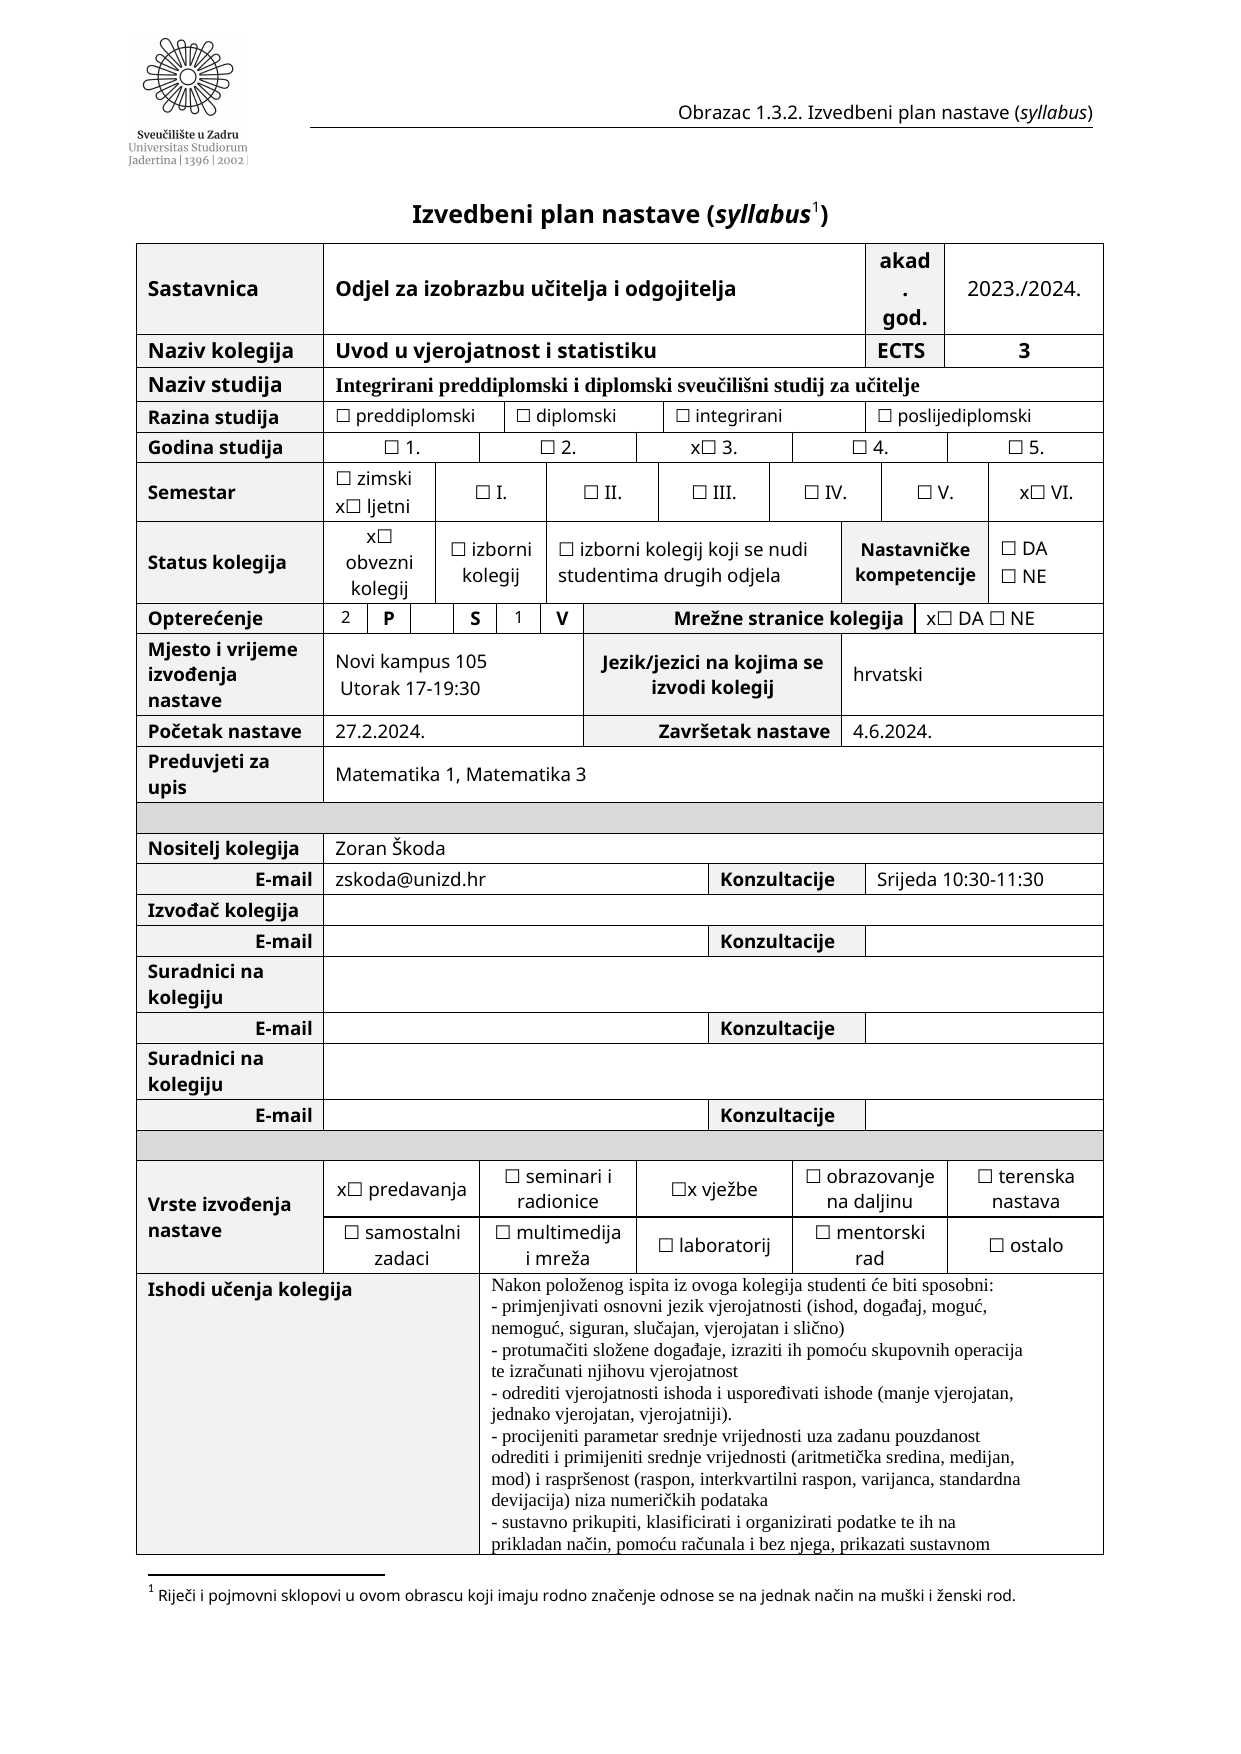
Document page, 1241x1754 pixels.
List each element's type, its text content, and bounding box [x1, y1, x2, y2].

table_cell Status kolegija [137, 522, 323, 602]
table_cell Konzultacije [709, 1013, 865, 1042]
table_cell DA NE [989, 522, 1103, 602]
table_cell izborni kolegij [436, 522, 546, 602]
table_header akad. god. [866, 244, 944, 333]
table_cell [324, 895, 1103, 925]
table_cell I. [436, 463, 546, 521]
table_cell [866, 926, 1103, 956]
table_cell zimski ljetni [324, 463, 435, 521]
table_cell S [454, 604, 496, 633]
table_cell III. [659, 463, 769, 521]
table_cell DA NE [916, 604, 1103, 633]
table_cell Godina studija [137, 433, 323, 462]
table_cell Matematika 1, Matematika 3 [324, 747, 1103, 802]
table_cell [324, 957, 1103, 1012]
table_cell Integrirani preddiplomski i diplomski sveučilišni studij za učitelje [324, 368, 1103, 401]
table_cell P [368, 604, 410, 633]
table_cell integrirani [664, 402, 865, 432]
table_cell E-mail [137, 1013, 323, 1042]
table_cell samostalni zadaci [324, 1218, 479, 1273]
table_cell [411, 604, 453, 633]
table_cell vježbe [637, 1161, 792, 1216]
table_cell [324, 1100, 708, 1129]
table_cell Izvođač kolegija [137, 895, 323, 925]
table_cell Vrste izvođenja nastave [137, 1161, 323, 1273]
table_cell zskoda@unizd.hr [324, 864, 708, 894]
table_cell predavanja [324, 1161, 479, 1216]
table_cell 1. [324, 433, 479, 462]
table_cell Razina studija [137, 402, 323, 432]
table_cell obrazovanje na daljinu [793, 1161, 947, 1216]
table_cell Završetak nastave [584, 716, 841, 746]
table_cell Uvod u vjerojatnost i statistiku [324, 335, 865, 367]
table_cell multimedija i mreža [480, 1218, 636, 1273]
table_cell Ishodi učenja kolegija [137, 1274, 479, 1554]
table_cell ostalo [948, 1218, 1103, 1273]
picture [128, 37, 248, 166]
table_cell IV. [770, 463, 881, 521]
table_cell 3 [945, 335, 1103, 367]
table_cell E-mail [137, 864, 323, 894]
table_cell V [541, 604, 583, 633]
table_cell poslijediplomski [866, 402, 1103, 432]
table_cell Zoran Škoda [324, 834, 1103, 863]
table_cell Semestar [137, 463, 323, 521]
table_cell Konzultacije [709, 926, 865, 956]
table_cell Opterećenje [137, 604, 323, 633]
table_cell Početak nastave [137, 716, 323, 746]
table_cell 1 [497, 604, 540, 633]
table_cell Preduvjeti za upis [137, 747, 323, 802]
table_cell 2. [480, 433, 636, 462]
table_cell Jezik/jezici na kojima se izvodi kolegij [584, 634, 841, 715]
table_cell [866, 1013, 1103, 1042]
table_header Odjel za izobrazbu učitelja i odgojitelja [324, 244, 865, 333]
table_cell Mjesto i vrijeme izvođenja nastave [137, 634, 323, 715]
table_cell obvezni kolegij [324, 522, 435, 602]
table_cell Nastavničke kompetencije [842, 522, 988, 602]
table_cell Konzultacije [709, 1100, 865, 1129]
table_cell 5. [948, 433, 1103, 462]
text Izvedbeni plan nastave (syllabus) [148, 196, 1093, 231]
table_cell seminari i radionice [480, 1161, 636, 1216]
table_cell Konzultacije [709, 864, 865, 894]
table_cell diplomski [505, 402, 663, 432]
table_cell mentorski rad [793, 1218, 947, 1273]
table_cell 2 [324, 604, 367, 633]
table_cell E-mail [137, 926, 323, 956]
table_cell 27.2.2024. [324, 716, 583, 746]
table_cell [137, 803, 1103, 833]
table_cell Nositelj kolegija [137, 834, 323, 863]
table_cell Naziv studija [137, 368, 323, 401]
table_cell [324, 926, 708, 956]
table_cell terenska nastava [948, 1161, 1103, 1216]
table_header 2023./2024. [945, 244, 1103, 333]
table_cell Naziv kolegija [137, 335, 323, 367]
table_cell Novi kampus 105 Utorak 17-19:30 [324, 634, 583, 715]
table_header Sastavnica [137, 244, 323, 333]
table_cell 4.6.2024. [842, 716, 1103, 746]
table_cell [324, 1013, 708, 1042]
table_cell Suradnici na kolegiju [137, 957, 323, 1012]
table_cell Srijeda 10:30-11:30 [866, 864, 1103, 894]
table_cell hrvatski [842, 634, 1103, 715]
table_cell II. [547, 463, 658, 521]
table_cell [866, 1100, 1103, 1129]
table_cell ECTS [866, 335, 944, 367]
table_cell 4. [793, 433, 947, 462]
table_cell izborni kolegij koji se nudi studentima drugih odjela [547, 522, 841, 602]
table_cell preddiplomski [324, 402, 504, 432]
table_cell [324, 1044, 1103, 1099]
table_cell laboratorij [637, 1218, 792, 1273]
table_cell E-mail [137, 1100, 323, 1129]
table_cell 3. [637, 433, 792, 462]
table_cell VI. [989, 463, 1103, 521]
table_cell Suradnici na kolegiju [137, 1044, 323, 1099]
table_cell V. [882, 463, 988, 521]
table_cell [137, 1131, 1103, 1160]
table_cell Mrežne stranice kolegija [584, 604, 914, 633]
